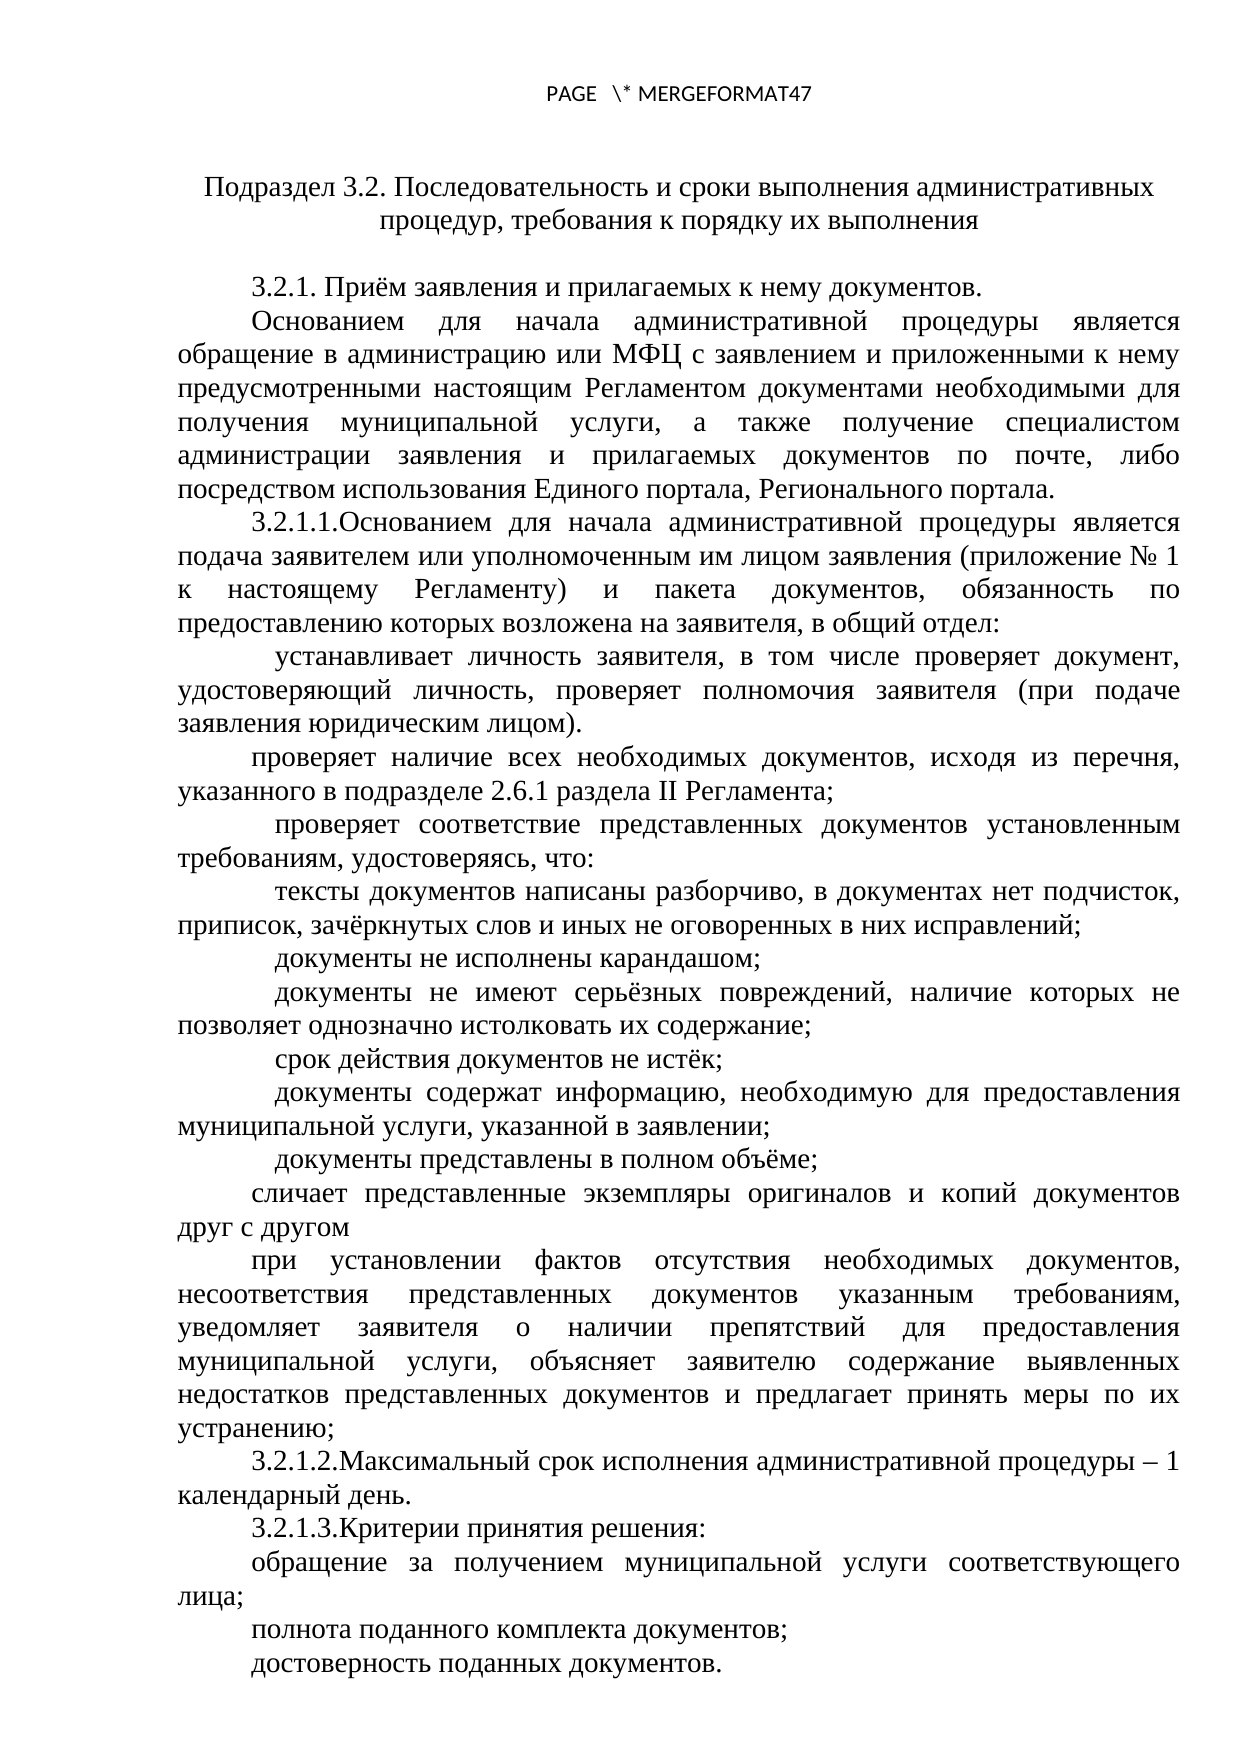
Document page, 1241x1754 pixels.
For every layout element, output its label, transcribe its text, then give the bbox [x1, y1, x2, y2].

text обращение за получением муниципальной услуги соответствующего лица; [177, 1544, 1181, 1611]
text 3.2.1.2.Максимальный срок исполнения административной процедуры – 1 календарный день. [177, 1443, 1181, 1511]
text срок действия документов не истёк; [177, 1041, 1181, 1074]
text 3.2.1. Приём заявления и прилагаемых к нему документов. [177, 269, 1181, 303]
text документы не имеют серьёзных повреждений, наличие которых не позволяет однозначно истолковать их содержание; [177, 974, 1181, 1041]
text документы содержат информацию, необходимую для предоставления муниципальной услуги, указанной в заявлении; [177, 1074, 1181, 1142]
text тексты документов написаны разборчиво, в документах нет подчисток, приписок, зачёркнутых слов и иных не оговоренных в них исправлений; [177, 873, 1181, 940]
text полнота поданного комплекта документов; [177, 1611, 1181, 1645]
text достоверность поданных документов. [177, 1645, 1181, 1678]
text Основанием для начала административной процедуры является обращение в администрацию или МФЦ с заявлением и приложенными к нему предусмотренными настоящим Регламентом документами необходимыми для получения муниципальной услуги, а также получение специалистом администрации заявления и прилагаемых документов по почте, либо посредством использования Единого портала, Регионального портала. [177, 303, 1181, 504]
text документы не исполнены карандашом; [177, 940, 1181, 974]
text проверяет соответствие представленных документов установленным требованиям, удостоверяясь, что: [177, 806, 1181, 873]
text 3.2.1.3.Критерии принятия решения: [177, 1511, 1181, 1544]
text документы представлены в полном объёме; [177, 1142, 1181, 1175]
text проверяет наличие всех необходимых документов, исходя из перечня, указанного в подразделе 2.6.1 раздела II Регламента; [177, 739, 1181, 806]
text устанавливает личность заявителя, в том числе проверяет документ, удостоверяющий личность, проверяет полномочия заявителя (при подаче заявления юридическим лицом). [177, 638, 1181, 739]
text Подраздел 3.2. Последовательность и сроки выполнения административных процедур, требования к порядку их выполнения [177, 169, 1181, 236]
text при установлении фактов отсутствия необходимых документов, несоответствия представленных документов указанным требованиям, уведомляет заявителя о наличии препятствий для предоставления муниципальной услуги, объясняет заявителю содержание выявленных недостатков представленных документов и предлагает принять меры по их устранению; [177, 1242, 1181, 1443]
text 3.2.1.1.Основанием для начала административной процедуры является подача заявителем или уполномоченным им лицом заявления (приложение № 1 к настоящему Регламенту) и пакета документов, обязанность по предоставлению которых возложена на заявителя, в общий отдел: [177, 504, 1181, 638]
text сличает представленные экземпляры оригиналов и копий документов друг с другом [177, 1175, 1181, 1242]
